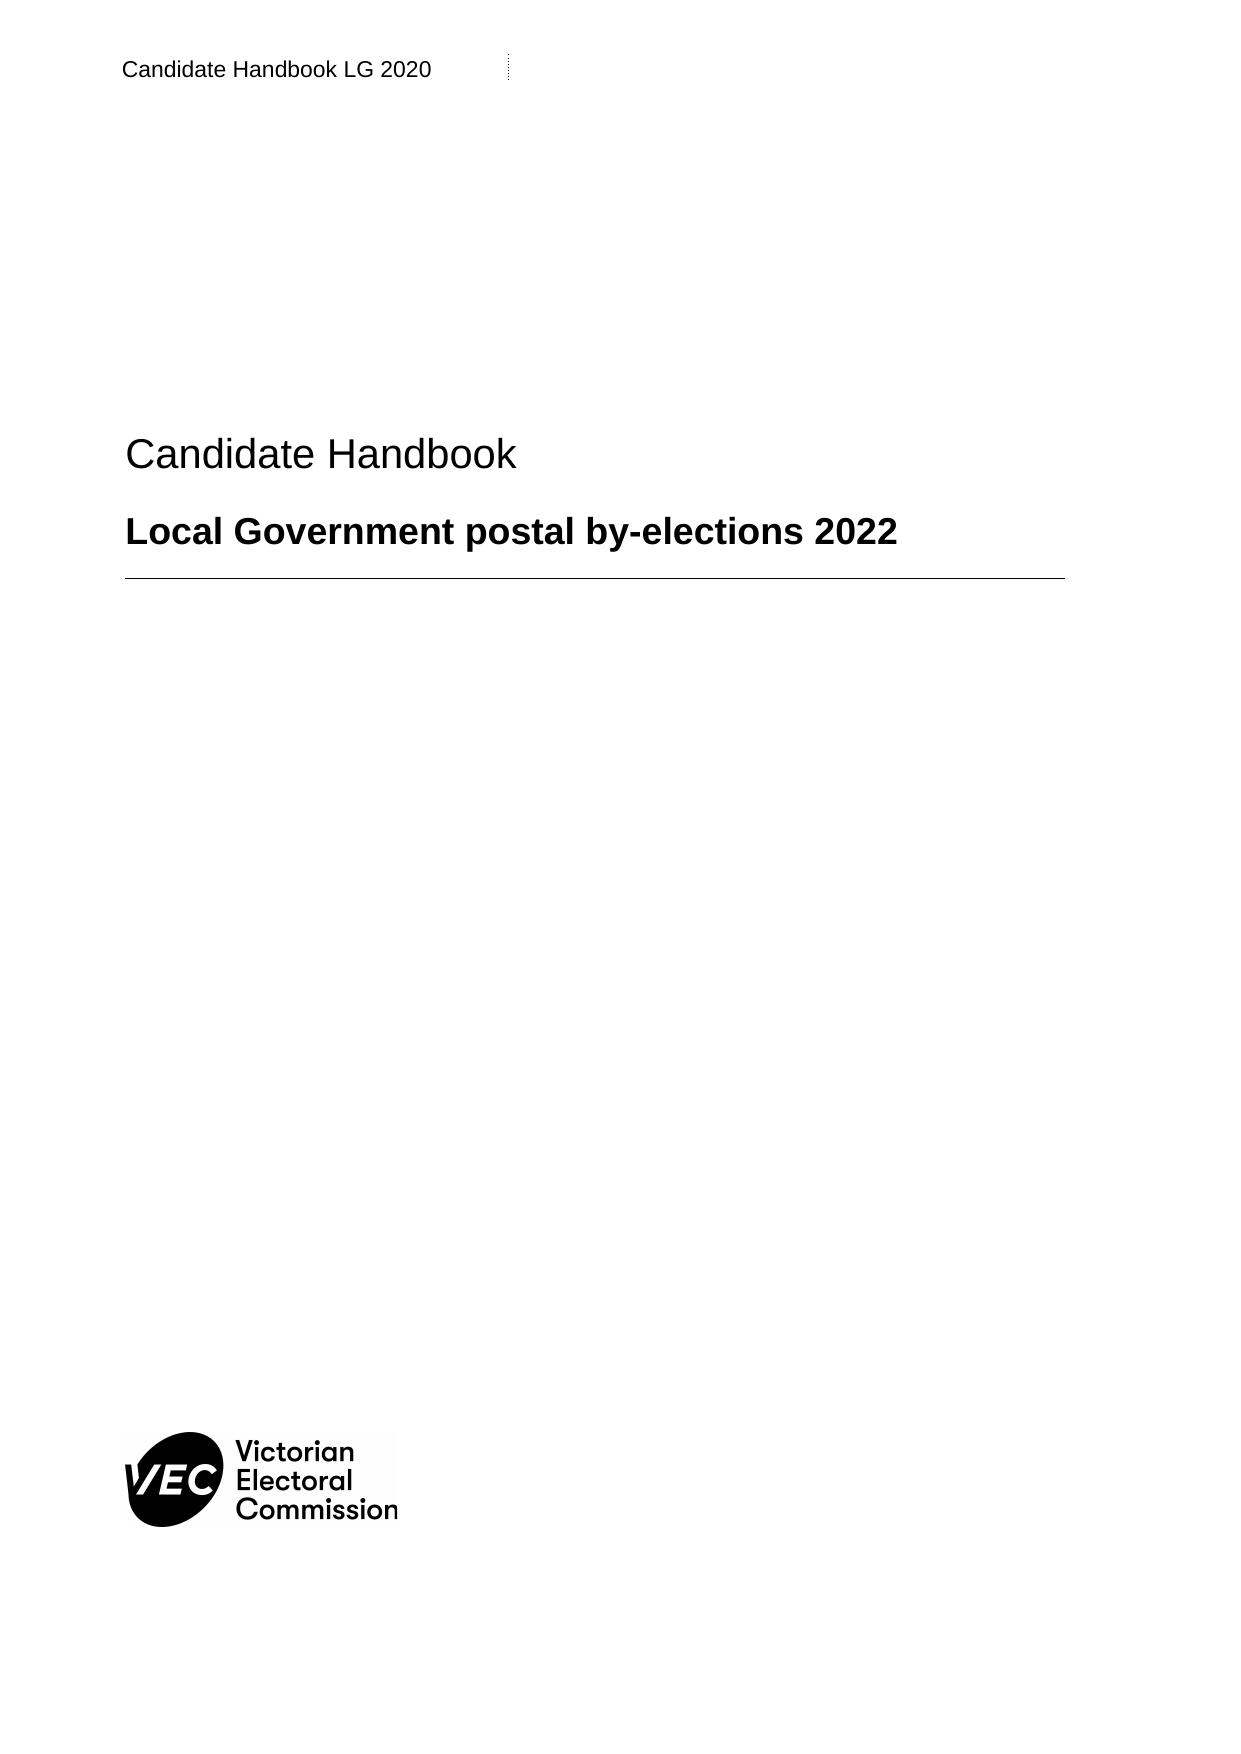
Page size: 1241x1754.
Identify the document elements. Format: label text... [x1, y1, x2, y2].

text Candidate Handbook [125, 428, 1065, 478]
picture [125, 1432, 398, 1527]
text Local Government postal by-elections 2022 [125, 503, 1065, 578]
